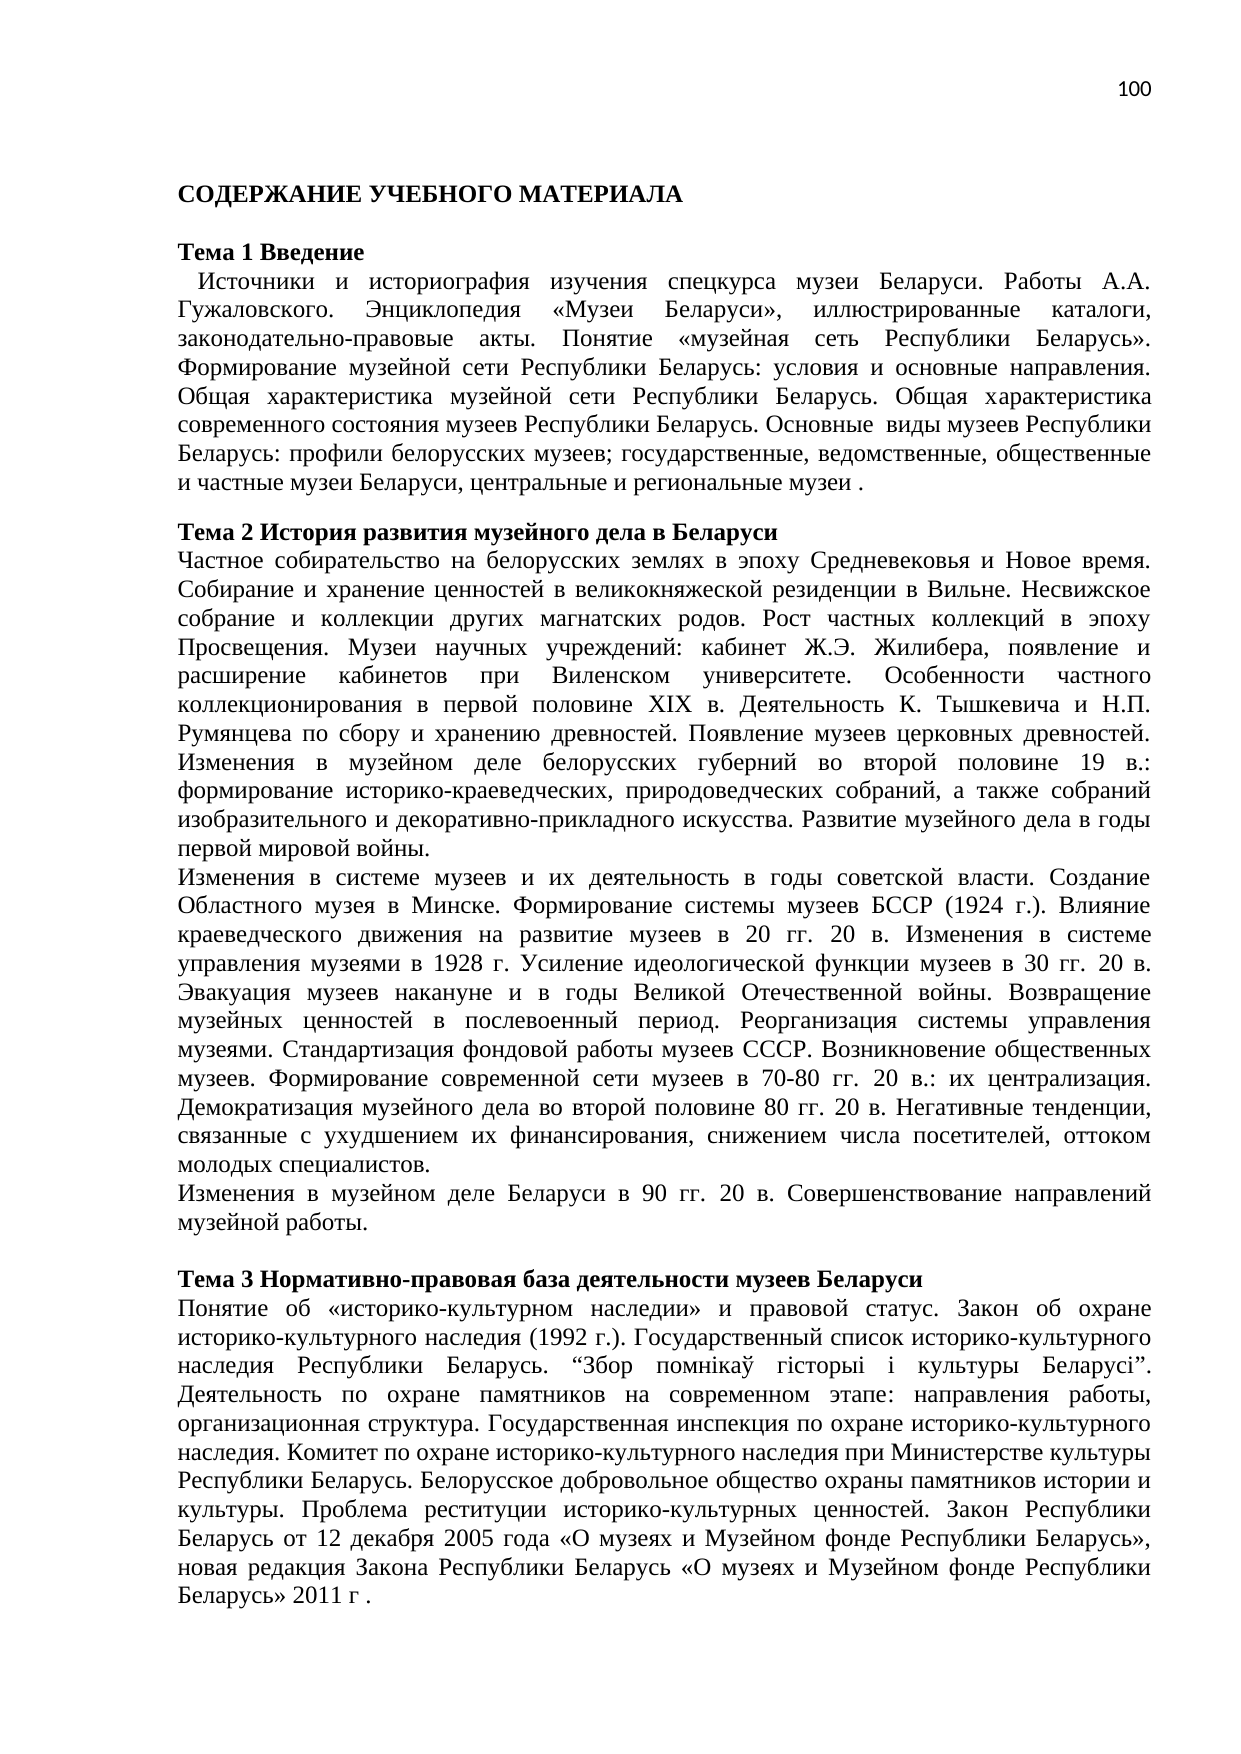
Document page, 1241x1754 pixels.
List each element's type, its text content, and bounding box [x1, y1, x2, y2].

text СОДЕРЖАНИЕ УЧЕБНОГО МАТЕРИАЛА [177, 179, 1152, 208]
text Понятие об «историко-культурном наследии» и правовой статус. Закон об охране историко-культурного наследия (.). Государственный список историко-культурного наследия Республики Беларусь. “Збор помнікаў гісторыі і культуры Беларусі”. Деятельность по охране памятников на современном этапе: направления работы, организационная структура. Государственная инспекция по охране историко-культурного наследия. Комитет по охране историко-культурного наследия при Министерстве культуры Республики Беларусь. Белорусское добровольное общество охраны памятников истории и культуры. Проблема реституции историко-культурных ценностей. Закон Республики Беларусь от 12 декабря 2005 года «О музеях и Музейном фонде Республики Беларусь», новая редакция Закона Республики Беларусь «О музеях и Музейном фонде Республики Беларусь» . [177, 1293, 1152, 1609]
text Изменения в музейном деле Беларуси в 90 гг. 20 в. Совершенствование направлений музейной работы. [177, 1178, 1152, 1235]
text Тема 1 Введение [177, 237, 1152, 266]
text Частное собирательство на белорусских землях в эпоху Средневековья и Новое время. Собирание и хранение ценностей в великокняжеской резиденции в Вильне. Несвижское собрание и коллекции других магнатских родов. Рост частных коллекций в эпоху Просвещения. Музеи научных учреждений: кабинет Ж.Э. Жилибера, появление и расширение кабинетов при Виленском университете. Особенности частного коллекционирования в первой половине XIX в. Деятельность К. Тышкевича и Н.П. Румянцева по сбору и хранению древностей. Появление музеев церковных древностей. Изменения в музейном деле белорусских губерний во второй половине 19 в.: формирование историко-краеведческих, природоведческих собраний, а также собраний изобразительного и декоративно-прикладного искусства. Развитие музейного дела в годы первой мировой войны. [177, 545, 1152, 862]
text Источники и историография изучения спецкурса музеи Беларуси. Работы А.А. Гужаловского. Энциклопедия «Музеи Беларуси», иллюстрированные каталоги, законодательно-правовые акты. Понятие «музейная сеть Республики Беларусь». Формирование музейной сети Республики Беларусь: условия и основные направления. Общая характеристика музейной сети Республики Беларусь. Общая характеристика современного состояния музеев Республики Беларусь. Основные виды музеев Республики Беларусь: профили белорусских музеев; государственные, ведомственные, общественные и частные музеи Беларуси, центральные и региональные музеи . [177, 266, 1152, 496]
text Тема 2 История развития музейного дела в Беларуси [177, 517, 1152, 545]
text Тема 3 Нормативно-правовая база деятельности музеев Беларуси [177, 1264, 1152, 1293]
text Изменения в системе музеев и их деятельность в годы советской власти. Создание Областного музея в Минске. Формирование системы музеев БССР (.). Влияние краеведческого движения на развитие музеев в 20 гг. 20 в. Изменения в системе управления музеями в . Усиление идеологической функции музеев в 30 гг. 20 в. Эвакуация музеев накануне и в годы Великой Отечественной войны. Возвращение музейных ценностей в послевоенный период. Реорганизация системы управления музеями. Стандартизация фондовой работы музеев СССР. Возникновение общественных музеев. Формирование современной сети музеев в 70-80 гг. 20 в.: их централизация. Демократизация музейного дела во второй половине 80 гг. 20 в. Негативные тенденции, связанные с ухудшением их финансирования, снижением числа посетителей, оттоком молодых специалистов. [177, 862, 1152, 1178]
